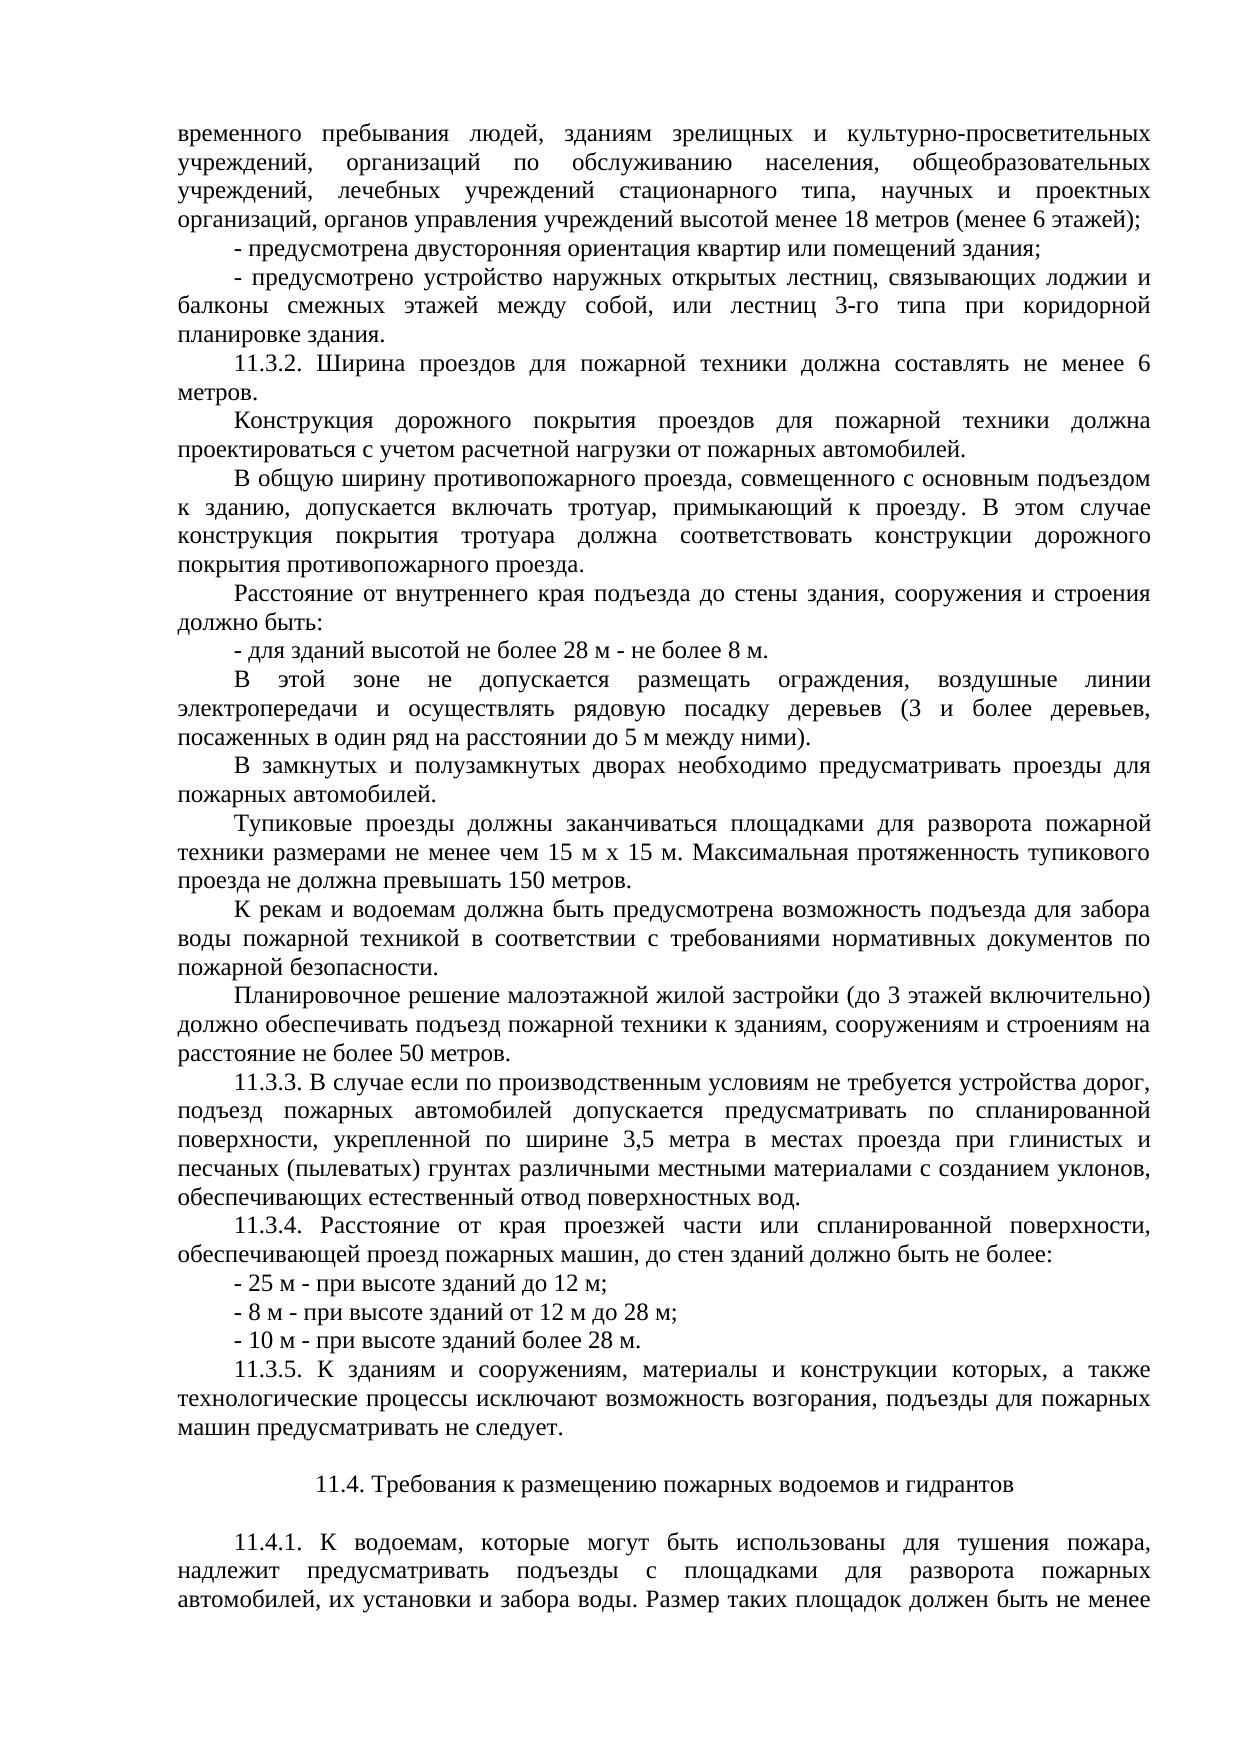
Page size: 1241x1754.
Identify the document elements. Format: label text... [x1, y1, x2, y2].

text Расстояние от внутреннего края подъезда до стены здания, сооружения и строения должно быть: [177, 578, 1152, 636]
text Конструкция дорожного покрытия проездов для пожарной техники должна проектироваться с учетом расчетной нагрузки от пожарных автомобилей. [177, 406, 1152, 463]
text В этой зоне не допускается размещать ограждения, воздушные линии электропередачи и осуществлять рядовую посадку деревьев (3 и более деревьев, посаженных в один ряд на расстоянии до 5 м между ними). [177, 664, 1152, 751]
text - предусмотрена двусторонняя ориентация квартир или помещений здания; [177, 233, 1152, 262]
text 11.4. Требования к размещению пожарных водоемов и гидрантов [177, 1469, 1152, 1498]
text Планировочное решение малоэтажной жилой застройки (до 3 этажей включительно) должно обеспечивать подъезд пожарной техники к зданиям, сооружениям и строениям на расстояние не более 50 метров. [177, 981, 1152, 1067]
text 11.3.2. Ширина проездов для пожарной техники должна составлять не менее 6 метров. [177, 348, 1152, 406]
text В замкнутых и полузамкнутых дворах необходимо предусматривать проезды для пожарных автомобилей. [177, 751, 1152, 808]
text 11.3.4. Расстояние от края проезжей части или спланированной поверхности, обеспечивающей проезд пожарных машин, до стен зданий должно быть не более: [177, 1211, 1152, 1268]
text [177, 118, 1152, 233]
text - 25 м - при высоте зданий до 12 м; [177, 1268, 1152, 1297]
text 11.3.3. В случае если по производственным условиям не требуется устройства дорог, подъезд пожарных автомобилей допускается предусматривать по спланированной поверхности, укрепленной по ширине 3,5 метра в местах проезда при глинистых и песчаных (пылеватых) грунтах различными местными материалами с созданием уклонов, обеспечивающих естественный отвод поверхностных вод. [177, 1067, 1152, 1211]
text 11.3.5. К зданиям и сооружениям, материалы и конструкции которых, а также технологические процессы исключают возможность возгорания, подъезды для пожарных машин предусматривать не следует. [177, 1354, 1152, 1441]
text - для зданий высотой не более 28 м - не более 8 м. [177, 636, 1152, 664]
text - 10 м - при высоте зданий более 28 м. [177, 1326, 1152, 1354]
text - предусмотрено устройство наружных открытых лестниц, связывающих лоджии и балконы смежных этажей между собой, или лестниц 3-го типа при коридорной планировке здания. [177, 262, 1152, 348]
text К рекам и водоемам должна быть предусмотрена возможность подъезда для забора воды пожарной техникой в соответствии с требованиями нормативных документов по пожарной безопасности. [177, 894, 1152, 981]
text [177, 1527, 1152, 1613]
text Тупиковые проезды должны заканчиваться площадками для разворота пожарной техники размерами не менее чем 15 м x 15 м. Максимальная протяженность тупикового проезда не должна превышать 150 метров. [177, 808, 1152, 894]
text - 8 м - при высоте зданий от 12 м до 28 м; [177, 1297, 1152, 1326]
text В общую ширину противопожарного проезда, совмещенного с основным подъездом к зданию, допускается включать тротуар, примыкающий к проезду. В этом случае конструкция покрытия тротуара должна соответствовать конструкции дорожного покрытия противопожарного проезда. [177, 463, 1152, 578]
